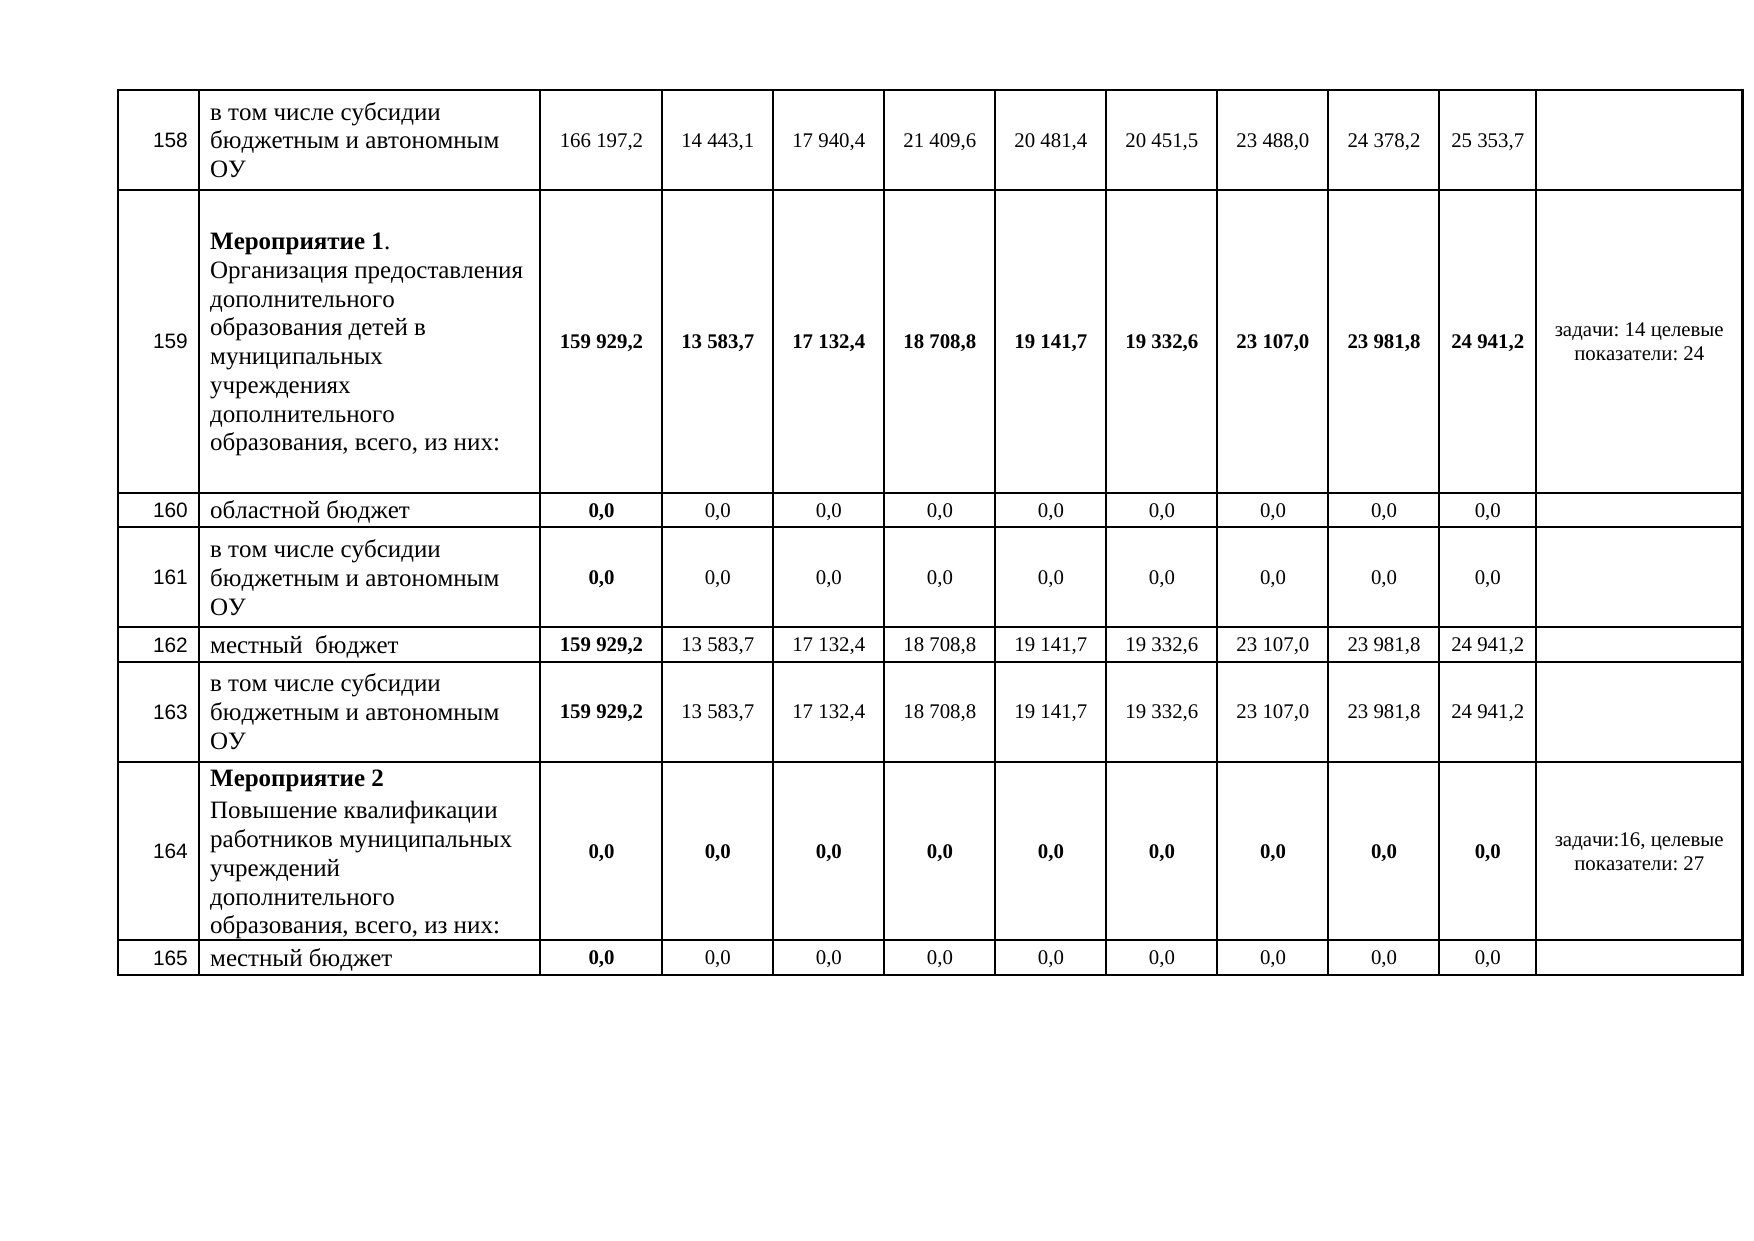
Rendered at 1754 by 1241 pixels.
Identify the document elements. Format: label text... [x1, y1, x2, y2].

table_cell 0,0 [774, 528, 883, 626]
table_cell [1744, 793, 1754, 939]
table_cell 161 [119, 528, 198, 626]
table_cell 0,0 [996, 528, 1105, 626]
table_cell 0,0 [885, 494, 994, 526]
table_cell 23 981,8 [1329, 663, 1438, 761]
table_cell 18 708,8 [885, 663, 994, 761]
table_cell 19 141,7 [996, 663, 1105, 761]
table_cell 18 708,8 [885, 191, 994, 492]
table_cell 159 929,2 [541, 191, 661, 492]
table_cell 164 [119, 763, 198, 939]
table_cell 23 981,8 [1329, 628, 1438, 661]
table_cell 0,0 [1218, 528, 1327, 626]
table_cell 17 132,4 [774, 191, 883, 492]
table_cell 0,0 [1329, 494, 1438, 526]
table_cell 19 141,7 [996, 628, 1105, 661]
table_cell в том числе субсидии бюджетным и автономным ОУ [200, 528, 539, 626]
table_cell 19 332,6 [1107, 663, 1216, 761]
table_cell 21 409,6 [885, 91, 994, 189]
table_cell 160 [119, 494, 198, 526]
table_cell 19 332,6 [1107, 191, 1216, 492]
table_cell [1537, 941, 1741, 973]
table_cell 159 [119, 191, 198, 492]
table_cell 0,0 [663, 763, 772, 939]
table_cell 0,0 [1218, 763, 1327, 939]
table_cell 17 132,4 [774, 628, 883, 661]
table_cell 0,0 [1107, 941, 1216, 973]
table_cell 165 [119, 941, 198, 973]
table_cell [1744, 189, 1754, 492]
table_cell областной бюджет [200, 494, 539, 526]
table_cell 23 107,0 [1218, 663, 1327, 761]
table_cell [1744, 89, 1754, 189]
table_cell 0,0 [663, 941, 772, 973]
table_cell 0,0 [1440, 941, 1535, 973]
table_cell 19 141,7 [996, 191, 1105, 492]
table_cell 158 [119, 91, 198, 189]
table_cell 24 941,2 [1440, 663, 1535, 761]
table_cell 0,0 [1107, 528, 1216, 626]
table_cell 19 332,6 [1107, 628, 1216, 661]
table_cell 163 [119, 663, 198, 761]
table_cell задачи: 14 целевые показатели: 24 [1537, 191, 1741, 492]
table_cell 166 197,2 [541, 91, 661, 189]
table_cell [1744, 492, 1754, 526]
table_cell 14 443,1 [663, 91, 772, 189]
table_cell 24 941,2 [1440, 628, 1535, 661]
table_cell в том числе субсидии бюджетным и автономным ОУ [200, 663, 539, 761]
table_cell 23 981,8 [1329, 191, 1438, 492]
table_cell 0,0 [1107, 494, 1216, 526]
table_cell 0,0 [1440, 528, 1535, 626]
table_cell 23 107,0 [1218, 628, 1327, 661]
table_cell [1537, 663, 1741, 761]
table_cell 0,0 [541, 494, 661, 526]
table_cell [200, 91, 539, 189]
table_cell 159 929,2 [541, 628, 661, 661]
table_cell 0,0 [1440, 763, 1535, 939]
table_cell 0,0 [996, 494, 1105, 526]
table_cell 13 583,7 [663, 191, 772, 492]
table_cell 0,0 [1440, 494, 1535, 526]
table_cell 17 940,4 [774, 91, 883, 189]
table_cell [1744, 939, 1754, 973]
table_cell Мероприятие 1. Организация предоставления дополнительного образования детей в муниципальных учреждениях дополнительного образования, всего, из них: [200, 191, 539, 492]
table_cell задачи:16, целевые показатели: 27 [1537, 763, 1741, 939]
table_cell 0,0 [663, 494, 772, 526]
table_cell местный бюджет [200, 941, 539, 973]
table_cell 0,0 [1329, 763, 1438, 939]
table_cell [1537, 628, 1741, 661]
table_cell 0,0 [1218, 941, 1327, 973]
table_cell [1744, 761, 1754, 793]
table_cell 0,0 [774, 941, 883, 973]
table_cell 17 132,4 [774, 663, 883, 761]
table_cell 13 583,7 [663, 663, 772, 761]
table_cell местный бюджет [200, 628, 539, 661]
table_cell 0,0 [885, 528, 994, 626]
table_cell 24 378,2 [1329, 91, 1438, 189]
table_cell 0,0 [1107, 763, 1216, 939]
table_cell Повышение квалификации работников муниципальных учреждений дополнительного образования, всего, из них: [200, 793, 539, 939]
table_cell 24 941,2 [1440, 191, 1535, 492]
table_cell [1744, 526, 1754, 626]
table_cell 18 708,8 [885, 628, 994, 661]
table_cell 0,0 [541, 763, 661, 939]
table_cell 0,0 [996, 763, 1105, 939]
table_cell 0,0 [885, 763, 994, 939]
table_cell 0,0 [774, 494, 883, 526]
table_cell 20 451,5 [1107, 91, 1216, 189]
table_cell 0,0 [1329, 941, 1438, 973]
table_cell 159 929,2 [541, 663, 661, 761]
table_cell 0,0 [541, 941, 661, 973]
table_cell 23 107,0 [1218, 191, 1327, 492]
table_cell 0,0 [1218, 494, 1327, 526]
table_cell [1537, 91, 1741, 189]
table_cell 23 488,0 [1218, 91, 1327, 189]
table_cell 0,0 [663, 528, 772, 626]
table_cell 162 [119, 628, 198, 661]
table_cell 0,0 [1329, 528, 1438, 626]
table_cell 0,0 [541, 528, 661, 626]
table_cell 13 583,7 [663, 628, 772, 661]
table_cell [1537, 494, 1741, 526]
table_cell 0,0 [885, 941, 994, 973]
table_cell Мероприятие 2 [200, 763, 539, 793]
table_cell 20 481,4 [996, 91, 1105, 189]
table_cell 0,0 [996, 941, 1105, 973]
table_cell 0,0 [774, 763, 883, 939]
table_cell 25 353,7 [1440, 91, 1535, 189]
table_cell [1537, 528, 1741, 626]
